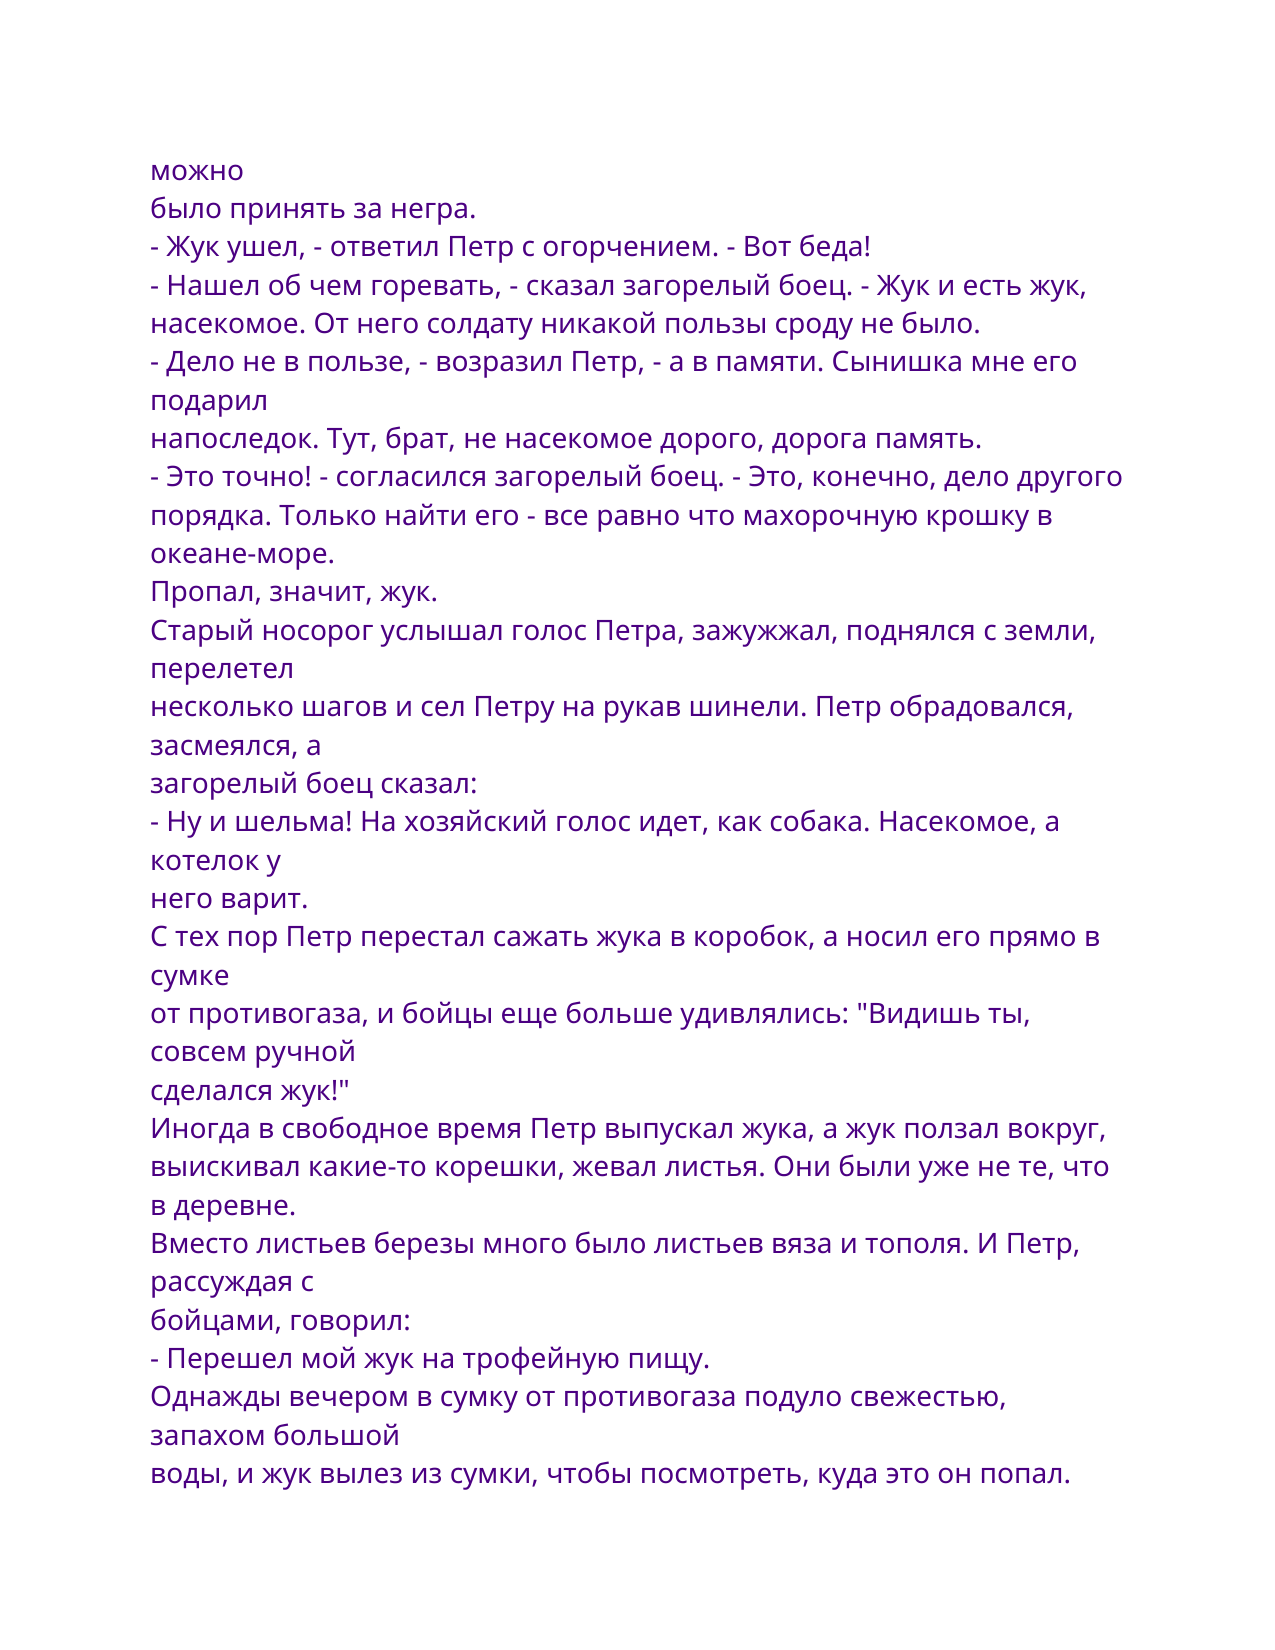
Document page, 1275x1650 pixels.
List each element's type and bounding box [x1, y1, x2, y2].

text [150, 150, 1125, 1492]
